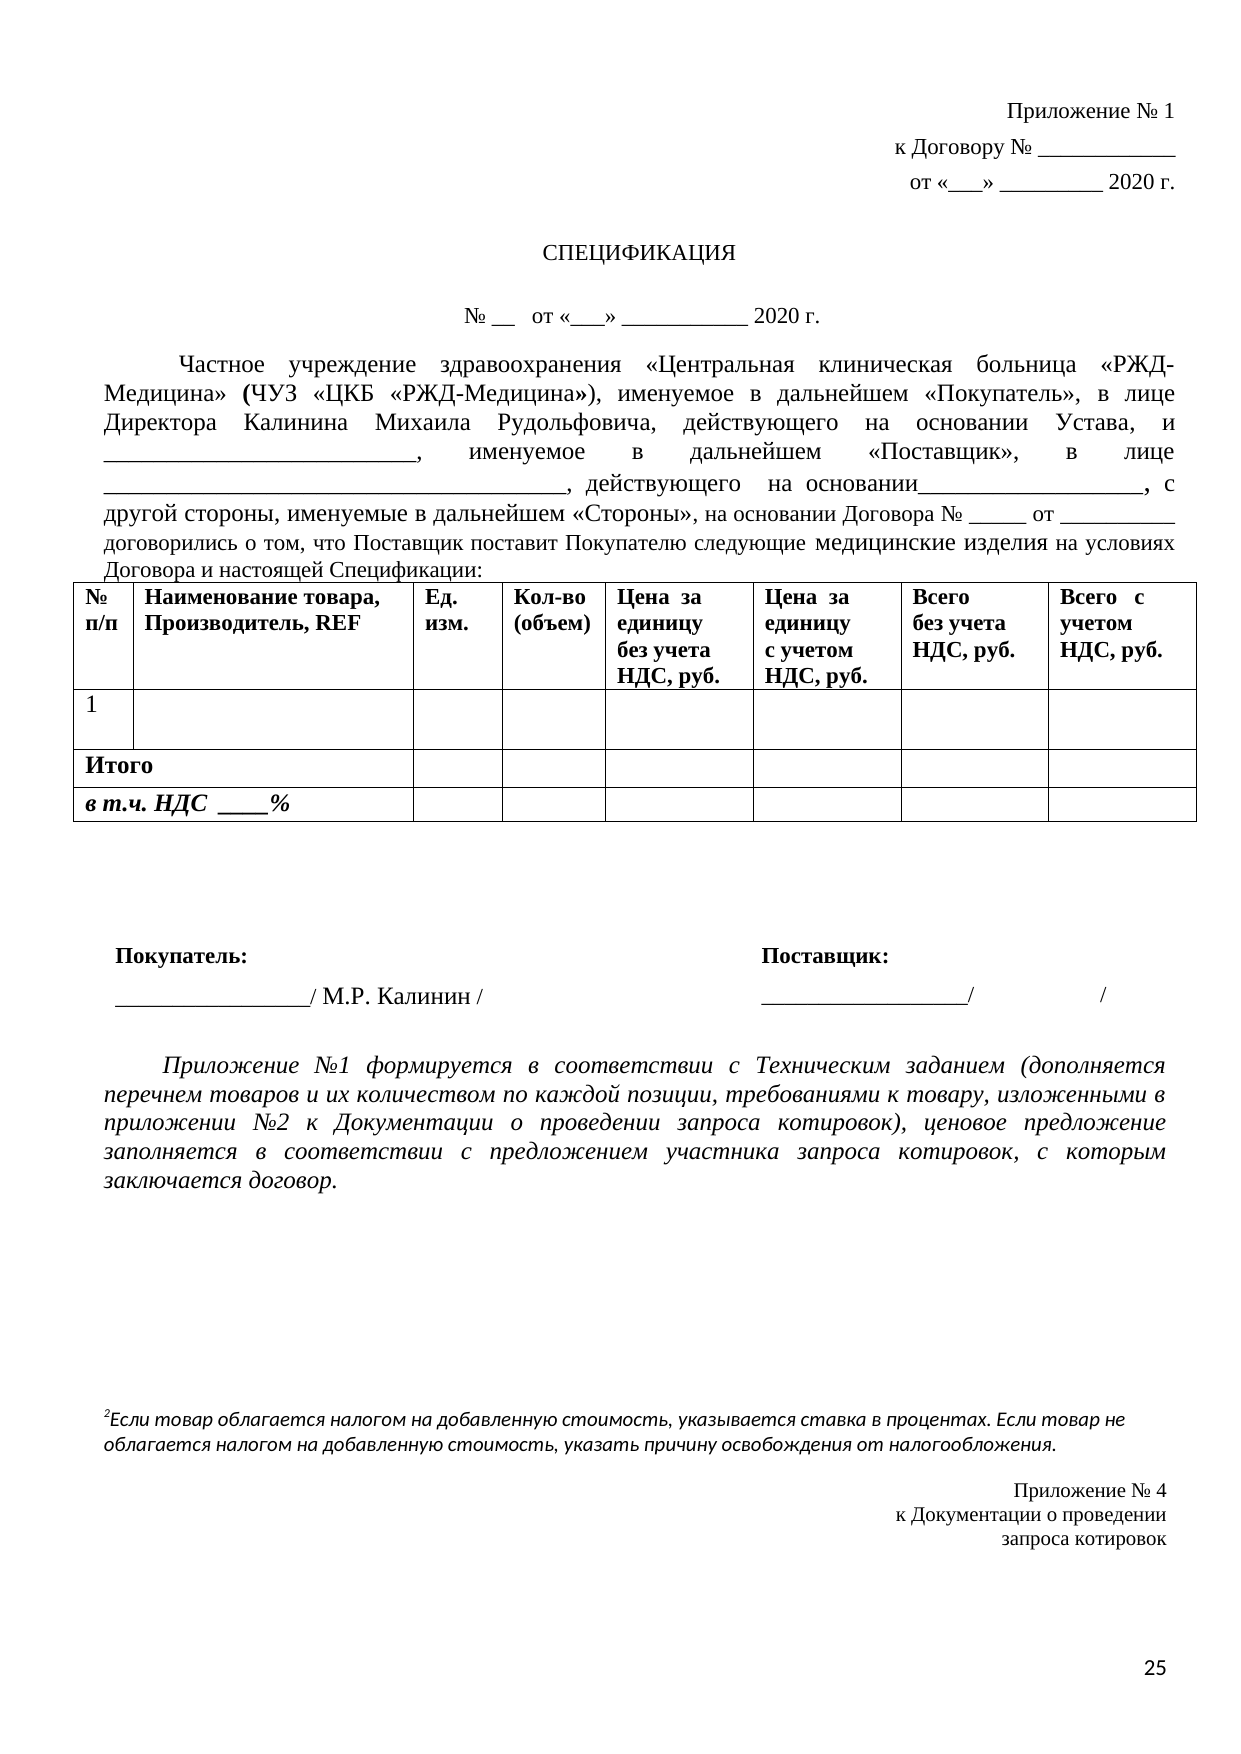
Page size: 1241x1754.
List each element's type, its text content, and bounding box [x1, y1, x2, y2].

table_cell [606, 750, 753, 787]
table_header Цена за единицу с учетом НДС, руб. [754, 583, 901, 688]
table_cell [1049, 690, 1196, 749]
table_cell [503, 690, 605, 749]
table_cell 1 [74, 690, 133, 749]
table_header Покупатель: [104, 930, 750, 969]
table_header Всего без учета НДС, руб. [902, 583, 1048, 688]
table_header Всего с учетом НДС, руб. [1049, 583, 1196, 688]
table_cell [414, 750, 502, 787]
table_header № п/п [74, 583, 133, 688]
table_header Кол-во (объем) [503, 583, 605, 688]
table_header Наименование товара, Производитель, REF [134, 583, 413, 688]
text Приложение № 4 [103, 1477, 1167, 1502]
table_cell [414, 690, 502, 749]
table_cell [754, 788, 901, 821]
table_cell [503, 750, 605, 787]
table_header Цена за единицу без учета НДС, руб. [606, 583, 753, 688]
text СПЕЦИФИКАЦИЯ [103, 239, 1175, 265]
table_cell в т.ч. НДС ____% [74, 788, 413, 821]
table_cell [503, 788, 605, 821]
text запроса котировок [103, 1526, 1167, 1550]
table_cell Итого [74, 750, 413, 787]
text 2Если товар облагается налогом на добавленную стоимость, указывается ставка в процентах. Если товар не облагается налогом на добавленную стоимость, указать причину освобождения от налогообложения. [103, 1406, 1167, 1457]
table_cell [754, 690, 901, 749]
table_cell [902, 690, 1048, 749]
table_header Поставщик: [750, 930, 1113, 969]
text Частное учреждение здравоохранения «Центральная клиническая больница «РЖД-Медицина» (ЧУЗ «ЦКБ «РЖД-Медицина»), именуемое в дальнейшем «Покупатель», в лице Директора Калинина Михаила Рудольфовича, действующего на основании Устава, и _________________________, именуемое в дальнейшем «Поставщик», в лице _____________________________________, действующего на основании__________________, с другой стороны, именуемые в дальнейшем «Стороны», на основании Договора № _____ от __________ договорились о том, что Поставщик поставит Покупателю следующие медицинские изделия на условиях Договора и настоящей Спецификации: [103, 349, 1175, 582]
table_cell [902, 750, 1048, 787]
text к Документации о проведении [103, 1502, 1167, 1526]
text Приложение № 1 [103, 98, 1175, 124]
table_cell [414, 788, 502, 821]
text к Договору № ____________ [103, 133, 1175, 159]
table_cell [1049, 750, 1196, 787]
table_cell [134, 690, 413, 749]
table_cell [606, 788, 753, 821]
table_cell [606, 690, 753, 749]
table_header Ед. изм. [414, 583, 502, 688]
table_cell [902, 788, 1048, 821]
text от «___» _________ 2020 г. [103, 168, 1175, 194]
table_cell [754, 750, 901, 787]
table_cell [1049, 788, 1196, 821]
text № __ от «___» ___________ 2020 г. [103, 302, 1175, 329]
text Приложение №1 формируется в соответствии с Техническим заданием (дополняется перечнем товаров и их количеством по каждой позиции, требованиями к товару, изложенными в приложении №2 к Документации о проведении запроса котировок), ценовое предложение заполняется в соответствии с предложением участника запроса котировок, с которым заключается договор. [103, 1050, 1167, 1194]
table_cell __________________/ / [750, 969, 1113, 1010]
table_cell _________________/ М.Р. Калинин / [104, 969, 750, 1010]
